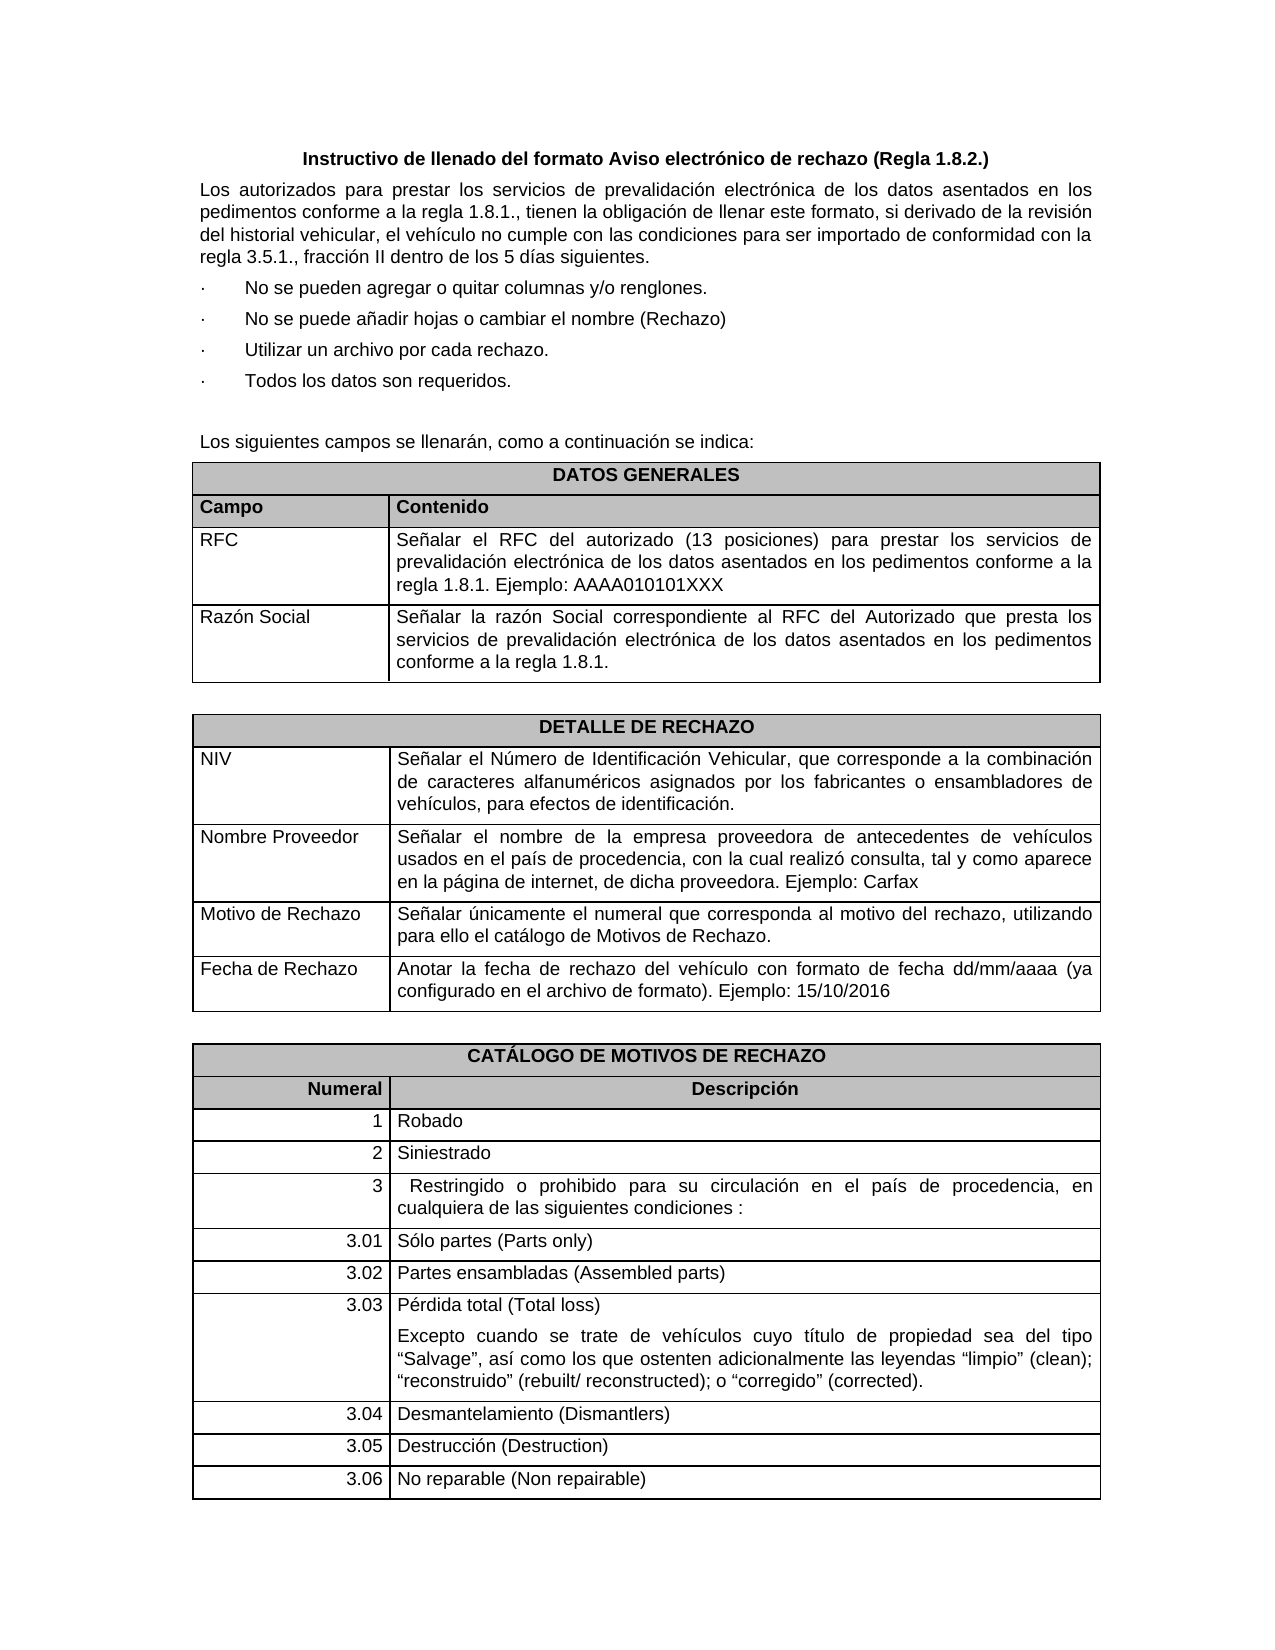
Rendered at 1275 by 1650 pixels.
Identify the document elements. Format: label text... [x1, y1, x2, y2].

table_cell 3 [194, 1174, 389, 1228]
table_cell Partes ensambladas (Assembled parts) [391, 1262, 1100, 1292]
table_cell Desmantelamiento (Dismantlers) [391, 1402, 1100, 1433]
table_header DETALLE DE RECHAZO [194, 715, 1100, 746]
table_cell Robado [391, 1110, 1100, 1140]
table_cell 3.02 [194, 1262, 389, 1292]
table_cell Sólo partes (Parts only) [391, 1229, 1100, 1260]
table_cell Señalar el Número de Identificación Vehicular, que corresponde a la combinación de caracteres alfanuméricos asignados por los fabricantes o ensambladores de vehículos, para efectos de identificación. [391, 748, 1100, 823]
table_cell Razón Social [193, 606, 388, 681]
table_cell 1 [194, 1110, 389, 1140]
table_cell Señalar el nombre de la empresa proveedora de antecedentes de vehículos usados en el país de procedencia, con la cual realizó consulta, tal y como aparece en la página de internet, de dicha proveedora. Ejemplo: Carfax [391, 825, 1100, 901]
table_cell Restringido o prohibido para su circulación en el país de procedencia, en cualquiera de las siguientes condiciones : [391, 1174, 1100, 1228]
table_cell 3.01 [194, 1229, 389, 1260]
table_cell Destrucción (Destruction) [391, 1435, 1100, 1465]
table_cell 3.04 [194, 1402, 389, 1433]
table_cell 3.03 [194, 1294, 389, 1401]
table_cell Señalar la razón Social correspondiente al RFC del Autorizado que presta los servicios de prevalidación electrónica de los datos asentados en los pedimentos conforme a la regla 1.8.1. [390, 606, 1099, 681]
table_cell DATOS GENERALES [193, 463, 1099, 494]
table_cell Fecha de Rechazo [194, 957, 389, 1011]
table_header CATÁLOGO DE MOTIVOS DE RECHAZO [194, 1045, 1100, 1076]
table_cell 3.06 [194, 1467, 389, 1498]
table_cell Nombre Proveedor [194, 825, 389, 901]
table_cell 3.05 [194, 1435, 389, 1465]
table_cell Numeral [194, 1077, 389, 1108]
table_header Los siguientes campos se llenarán, como a continuación se indica: [192, 431, 1100, 462]
table_cell · No se pueden agregar o quitar columnas y/o renglones. [192, 277, 1100, 308]
table_cell Pérdida total (Total loss) Excepto cuando se trate de vehículos cuyo título de propiedad sea del tipo “Salvage”, así como los que ostenten adicionalmente las leyendas “limpio” (clean); “reconstruido” (rebuilt/ reconstructed); o “corregido” (corrected). [391, 1294, 1100, 1401]
table_cell · Todos los datos son requeridos. [192, 369, 1100, 400]
table_cell NIV [194, 748, 389, 823]
table_cell Los autorizados para prestar los servicios de prevalidación electrónica de los datos asentados en los pedimentos conforme a la regla 1.8.1., tienen la obligación de llenar este formato, si derivado de la revisión del historial vehicular, el vehículo no cumple con las condiciones para ser importado de conformidad con la regla 3.5.1., fracción II dentro de los 5 días siguientes. [192, 179, 1100, 277]
table_cell · Utilizar un archivo por cada rechazo. [192, 339, 1100, 369]
table_cell 2 [194, 1142, 389, 1173]
table_cell Contenido [390, 496, 1099, 527]
table_cell Señalar únicamente el numeral que corresponda al motivo del rechazo, utilizando para ello el catálogo de Motivos de Rechazo. [391, 903, 1100, 956]
table_cell Campo [193, 496, 388, 527]
table_cell Descripción [391, 1077, 1100, 1108]
table_cell RFC [193, 528, 388, 604]
table_cell Señalar el RFC del autorizado (13 posiciones) para prestar los servicios de prevalidación electrónica de los datos asentados en los pedimentos conforme a la regla 1.8.1. Ejemplo: AAAA010101XXX [390, 528, 1099, 604]
table_header Instructivo de llenado del formato Aviso electrónico de rechazo (Regla 1.8.2.) [192, 148, 1100, 178]
table_cell Anotar la fecha de rechazo del vehículo con formato de fecha dd/mm/aaaa (ya configurado en el archivo de formato). Ejemplo: 15/10/2016 [391, 957, 1100, 1011]
table_cell No reparable (Non repairable) [391, 1467, 1100, 1498]
table_cell Motivo de Rechazo [194, 903, 389, 956]
table_cell · No se puede añadir hojas o cambiar el nombre (Rechazo) [192, 308, 1100, 338]
table_cell Siniestrado [391, 1142, 1100, 1173]
